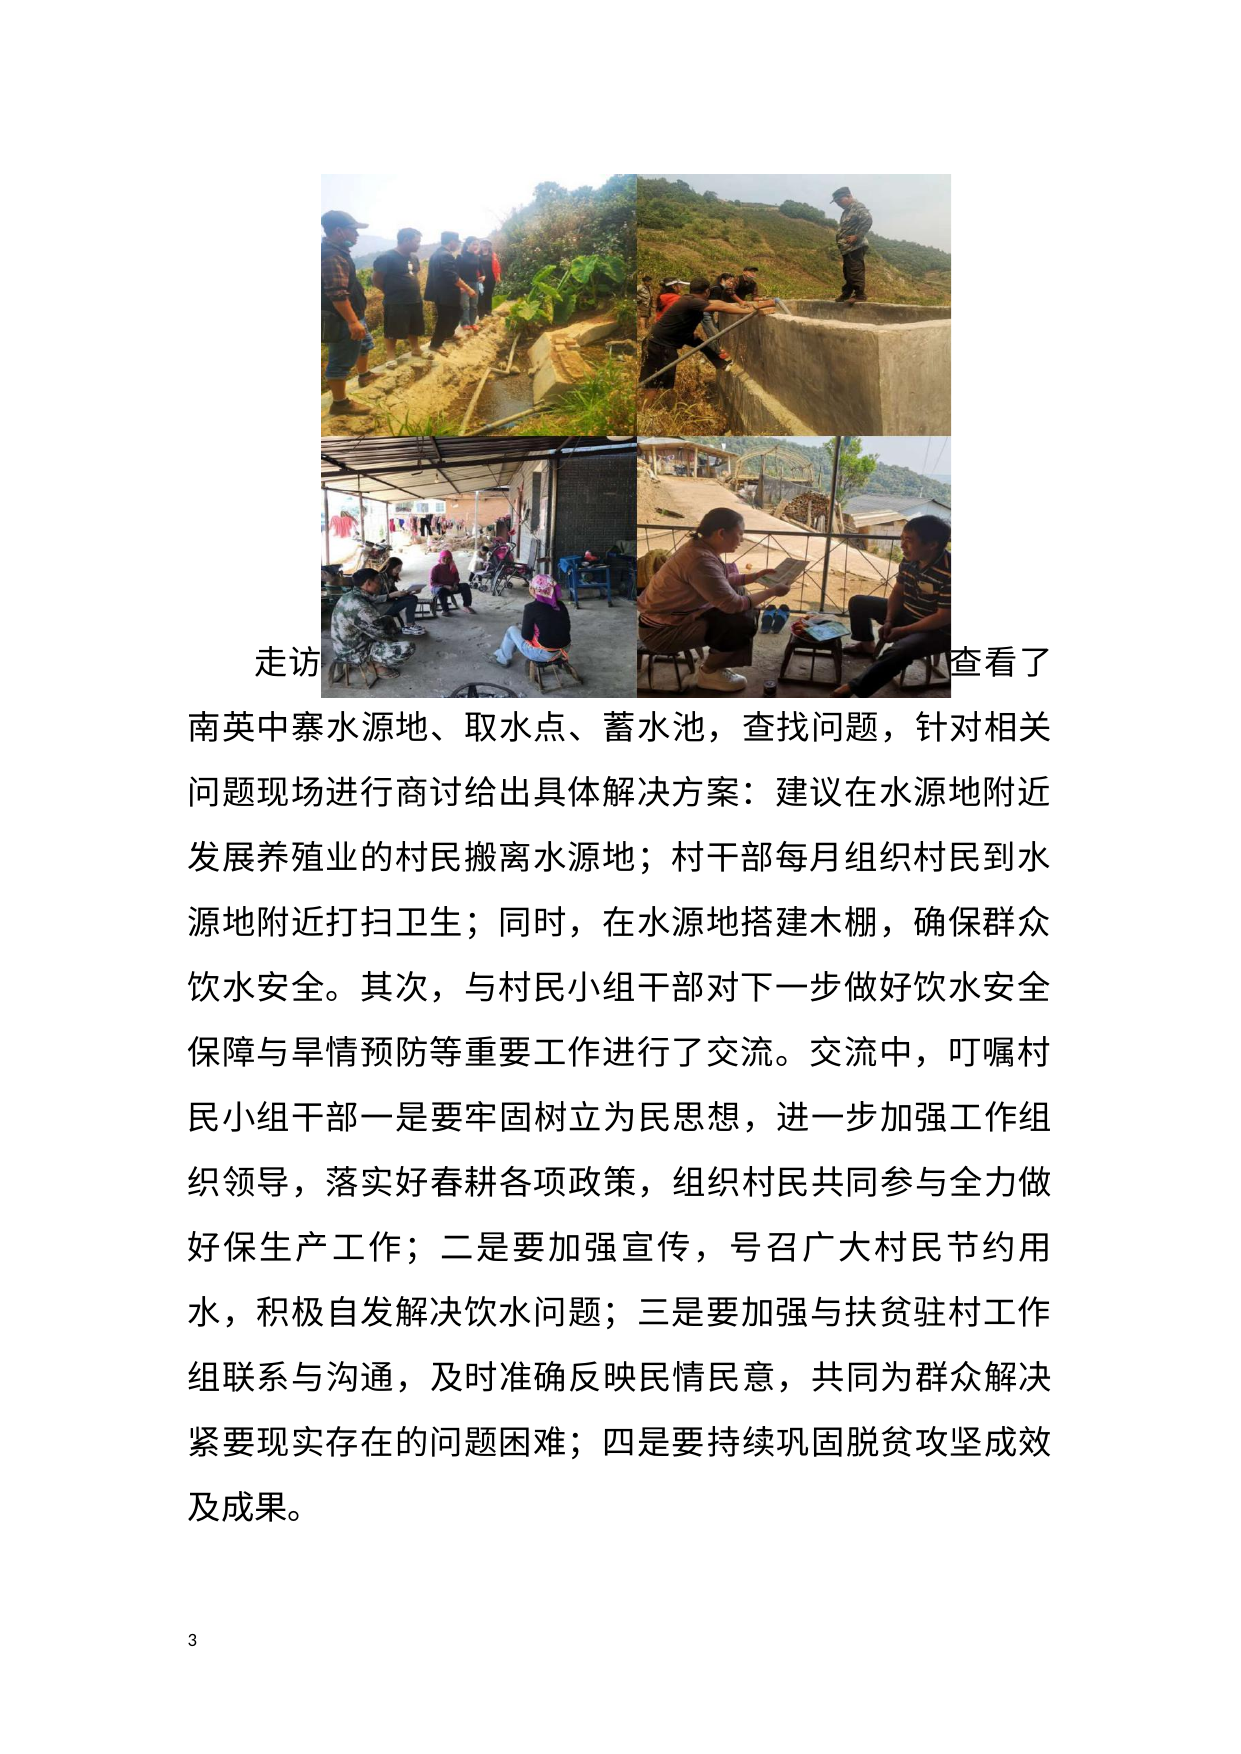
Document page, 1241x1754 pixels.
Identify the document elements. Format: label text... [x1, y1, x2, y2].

picture [321, 174, 952, 698]
text 走访结束后，在村干部的陪同下，工作组实地查看了南英中寨水源地、取水点、蓄水池，查找问题，针对相关问题现场进行商讨给出具体解决方案：建议在水源地附近发展养殖业的村民搬离水源地；村干部每月组织村民到水源地附近打扫卫生；同时，在水源地搭建木棚，确保群众饮水安全。其次，与村民小组干部对下一步做好饮水安全保障与旱情预防等重要工作进行了交流。交流中，叮嘱村民小组干部一是要牢固树立为民思想，进一步加强工作组织领导，落实好春耕各项政策，组织村民共同参与全力做好保生产工作；二是要加强宣传，号召广大村民节约用水，积极自发解决饮水问题；三是要加强与扶贫驻村工作组联系与沟通，及时准确反映民情民意，共同为群众解决紧要现实存在的问题困难；四是要持续巩固脱贫攻坚成效及成果。 [187, 627, 1053, 1537]
